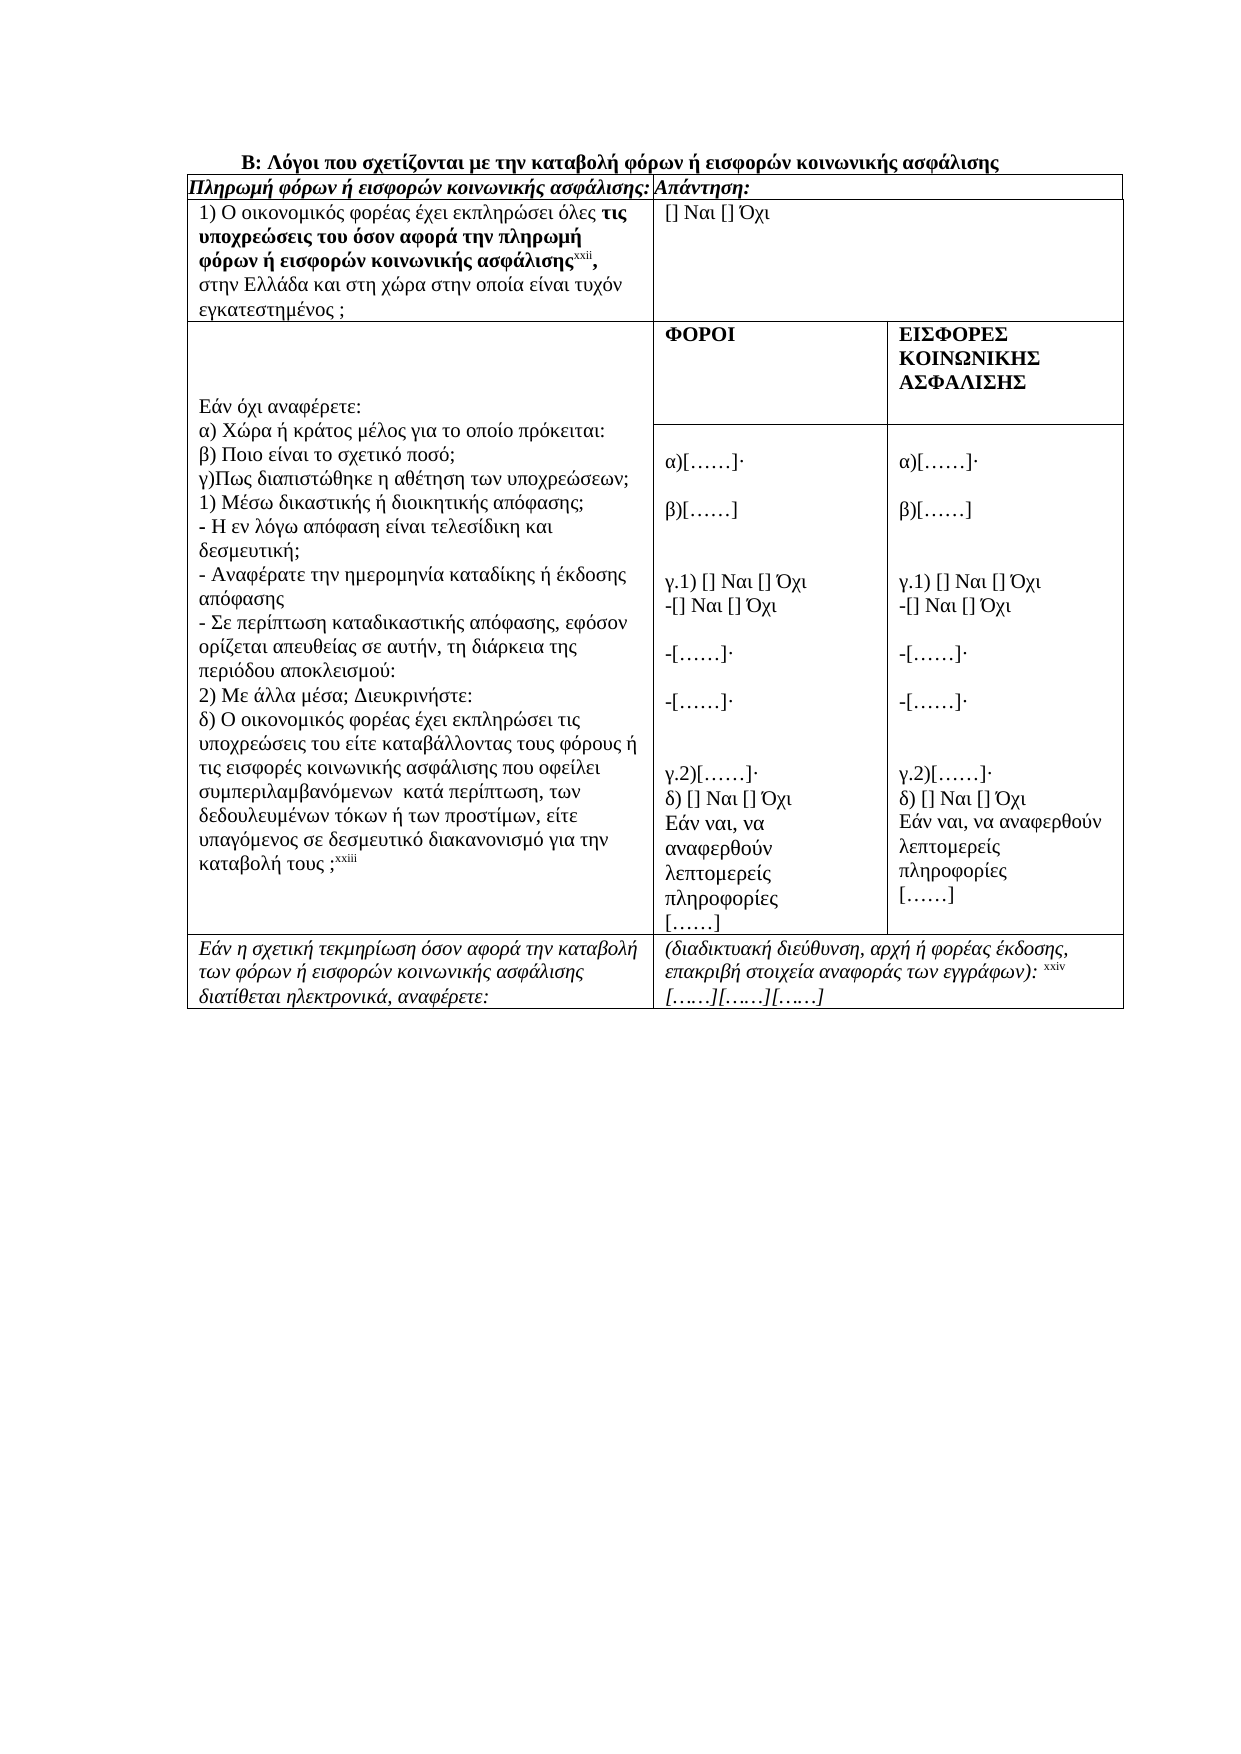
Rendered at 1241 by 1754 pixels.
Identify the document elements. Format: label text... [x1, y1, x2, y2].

text Β: Λόγοι που σχετίζονται με την καταβολή φόρων ή εισφορών κοινωνικής ασφάλισης [187, 150, 1053, 174]
table_cell Εάν όχι αναφέρετε: α) Χώρα ή κράτος μέλος για το οποίο πρόκειται: β) Ποιο είναι το σχετικό ποσό; γ)Πως διαπιστώθηκε η αθέτηση των υποχρεώσεων; 1) Μέσω δικαστικής ή διοικητικής απόφασης; - Η εν λόγω απόφαση είναι τελεσίδικη και δεσμευτική; - Αναφέρατε την ημερομηνία καταδίκης ή έκδοσης απόφασης - Σε περίπτωση καταδικαστικής απόφασης, εφόσον ορίζεται απευθείας σε αυτήν, τη διάρκεια της περιόδου αποκλεισμού: 2) Με άλλα μέσα; Διευκρινήστε: δ) Ο οικονομικός φορέας έχει εκπληρώσει τις υποχρεώσεις του είτε καταβάλλοντας τους φόρους ή τις εισφορές κοινωνικής ασφάλισης που οφείλει συμπεριλαμβανόμενων κατά περίπτωση, των δεδουλευμένων τόκων ή των προστίμων, είτε υπαγόμενος σε δεσμευτικό διακανονισμό για την καταβολή τους ; [188, 322, 653, 934]
table_header Απάντηση: [654, 175, 1122, 199]
table_header Πληρωμή φόρων ή εισφορών κοινωνικής ασφάλισης: [188, 175, 653, 199]
table_cell Εάν η σχετική τεκμηρίωση όσον αφορά την καταβολή των φόρων ή εισφορών κοινωνικής ασφάλισης διατίθεται ηλεκτρονικά, αναφέρετε: [188, 935, 653, 1008]
table_cell ΕΙΣΦΟΡΕΣ ΚΟΙΝΩΝΙΚΗΣ ΑΣΦΑΛΙΣΗΣ [888, 322, 1123, 423]
table_cell α)[……]· β)[……] γ.1) [] Ναι [] Όχι -[] Ναι [] Όχι -[……]· -[……]· γ.2)[……]· δ) [] Ναι [] Όχι Εάν ναι, να αναφερθούν λεπτομερείς πληροφορίες [……] [888, 425, 1123, 934]
table_cell ΦΟΡΟΙ [654, 322, 887, 423]
table_cell 1) Ο οικονομικός φορέας έχει εκπληρώσει όλες τις υποχρεώσεις του όσον αφορά την πληρωμή φόρων ή εισφορών κοινωνικής ασφάλισης, στην Ελλάδα και στη χώρα στην οποία είναι τυχόν εγκατεστημένος ; [188, 200, 653, 321]
table_cell [] Ναι [] Όχι [654, 200, 1123, 321]
table_cell α)[……]· β)[……] γ.1) [] Ναι [] Όχι -[] Ναι [] Όχι -[……]· -[……]· γ.2)[……]· δ) [] Ναι [] Όχι Εάν ναι, να αναφερθούν λεπτομερείς πληροφορίες [……] [654, 425, 887, 934]
table_cell (διαδικτυακή διεύθυνση, αρχή ή φορέας έκδοσης, επακριβή στοιχεία αναφοράς των εγγράφων): [……][……][……] [654, 935, 1123, 1008]
